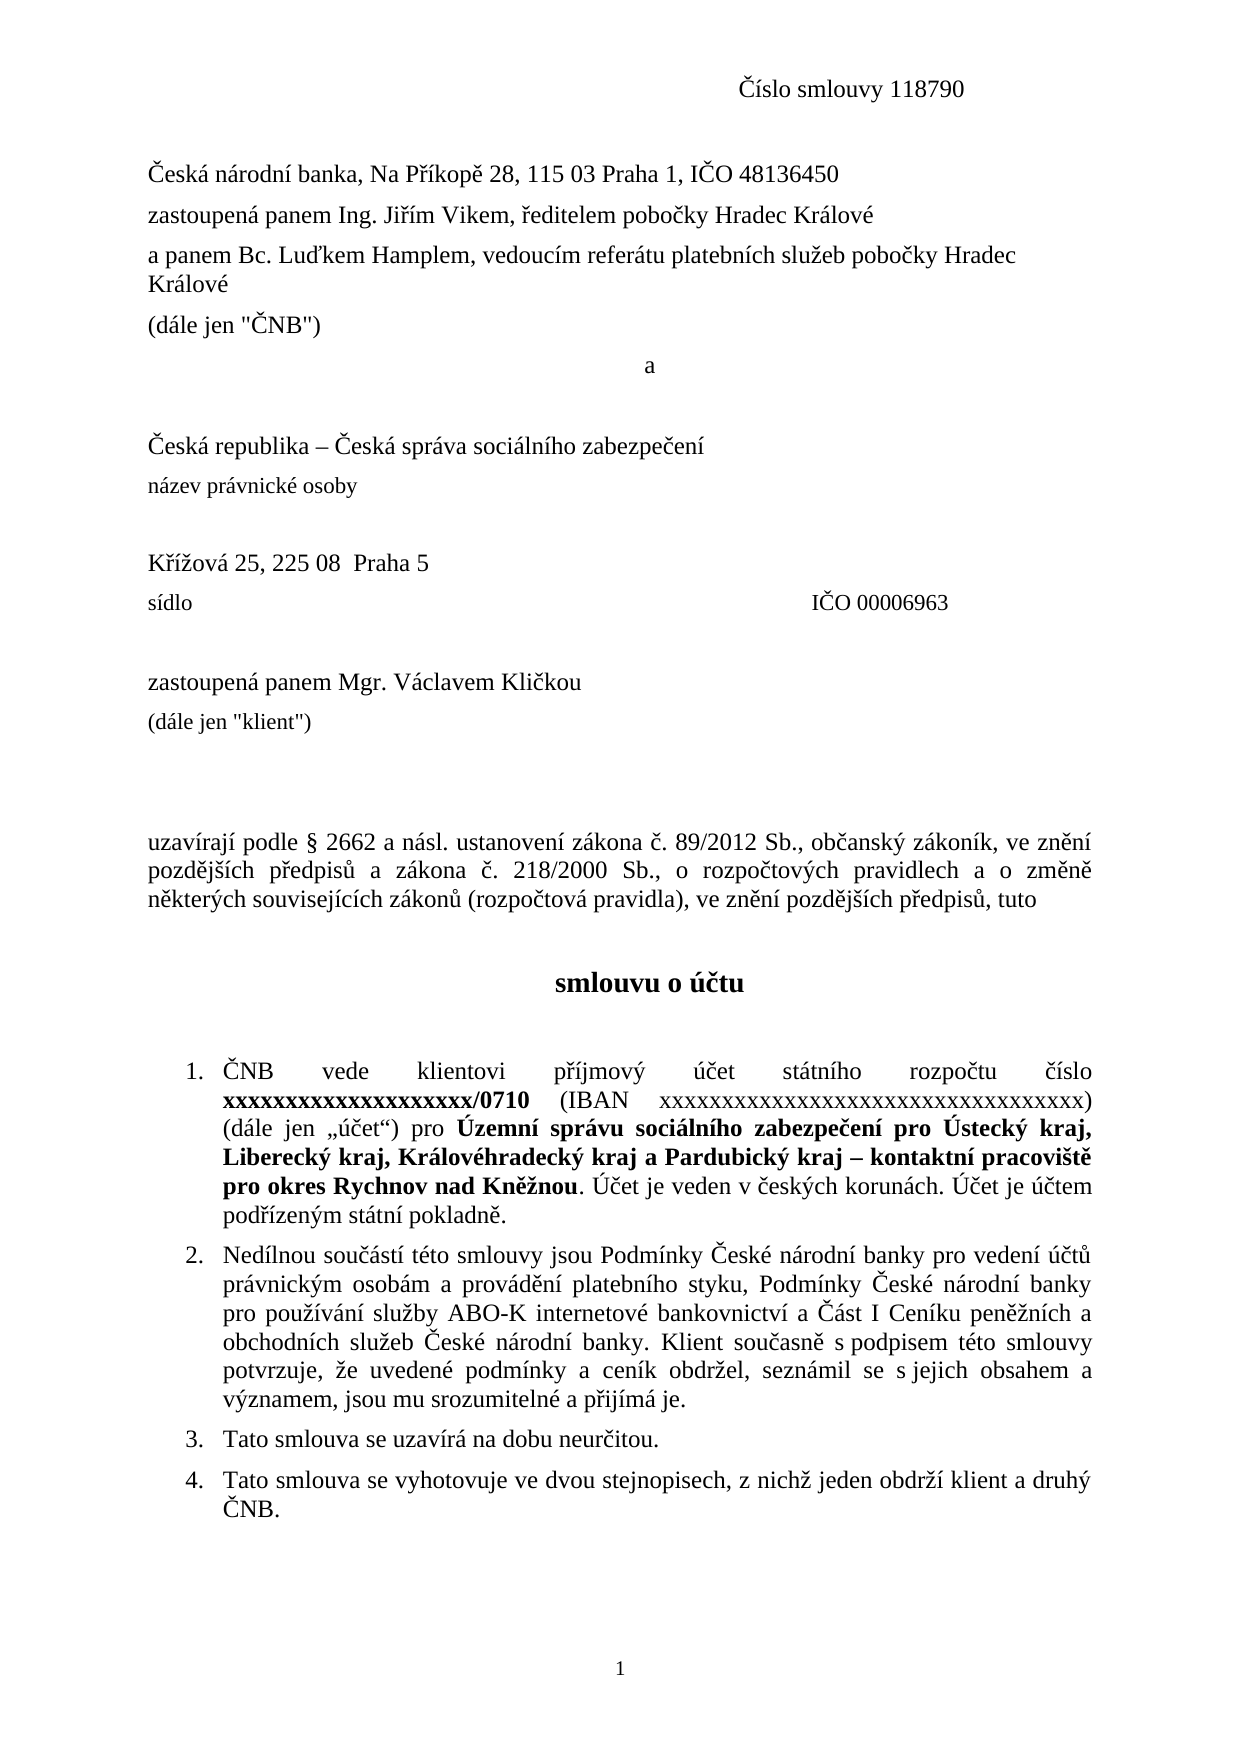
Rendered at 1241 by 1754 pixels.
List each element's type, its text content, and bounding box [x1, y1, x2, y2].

text sídlo IČO 00006963 [148, 588, 1093, 615]
text a panem Bc. Luďkem Hamplem, vedoucím referátu platebních služeb pobočky Hradec Králové [148, 240, 1093, 298]
list ČNB vede klientovi příjmový účet státního rozpočtu číslo xxxxxxxxxxxxxxxxxxxx/0710 (IBAN xxxxxxxxxxxxxxxxxxxxxxxxxxxxxxxxxx) (dále jen „účet“) pro Územní správu sociálního zabezpečení pro Ústecký kraj, Liberecký kraj, Královéhradecký kraj a Pardubický kraj – kontaktní pracoviště pro okres Rychnov nad Kněžnou. Účet je veden v českých korunách. Účet je účtem podřízeným státní pokladně. [185, 1056, 1093, 1228]
text a [148, 350, 1093, 379]
text Křížová 25, 225 08 Praha 5 [148, 548, 1093, 577]
text zastoupená panem Mgr. Václavem Kličkou [148, 667, 1093, 696]
text uzavírají podle § násl. ustanovení zákona č. 89/2012 Sb., občanský zákoník, ve znění pozdějších předpisů a zákona č. 218/2000 Sb., o rozpočtových pravidlech a o změně některých souvisejících zákonů (rozpočtová pravidla), ve znění pozdějších předpisů, tuto [148, 827, 1093, 913]
text (dále jen "klient") [148, 708, 1093, 734]
text Česká republika – Česká správa sociálního zabezpečení [148, 431, 1093, 460]
list Nedílnou součástí této smlouvy jsou Podmínky České národní banky pro vedení účtů právnickým osobám a provádění platebního styku, Podmínky České národní banky pro používání služby ABO-K internetové bankovnictví a Část I Ceníku peněžních a obchodních služeb České národní banky. Klient současně s podpisem této smlouvy potvrzuje, že uvedené podmínky a ceník obdržel, seznámil se s jejich obsahem a významem, jsou mu srozumitelné a přijímá je. [185, 1240, 1093, 1413]
text (dále jen "ČNB") [148, 310, 1093, 338]
text název právnické osoby [148, 472, 1093, 498]
text Česká národní banka, Na Příkopě 28, 115 03 Praha 1, IČO 48136450 [148, 159, 1093, 188]
list Tato smlouva se uzavírá na dobu neurčitou. [185, 1424, 1093, 1453]
text zastoupená panem Ing. Jiřím Vikem, ředitelem pobočky Hradec Králové [148, 200, 1093, 229]
text smlouvu o účtu [148, 965, 1093, 999]
list Tato smlouva se vyhotovuje ve dvou stejnopisech, z nichž jeden obdrží klient a druhý ČNB. [185, 1465, 1093, 1523]
